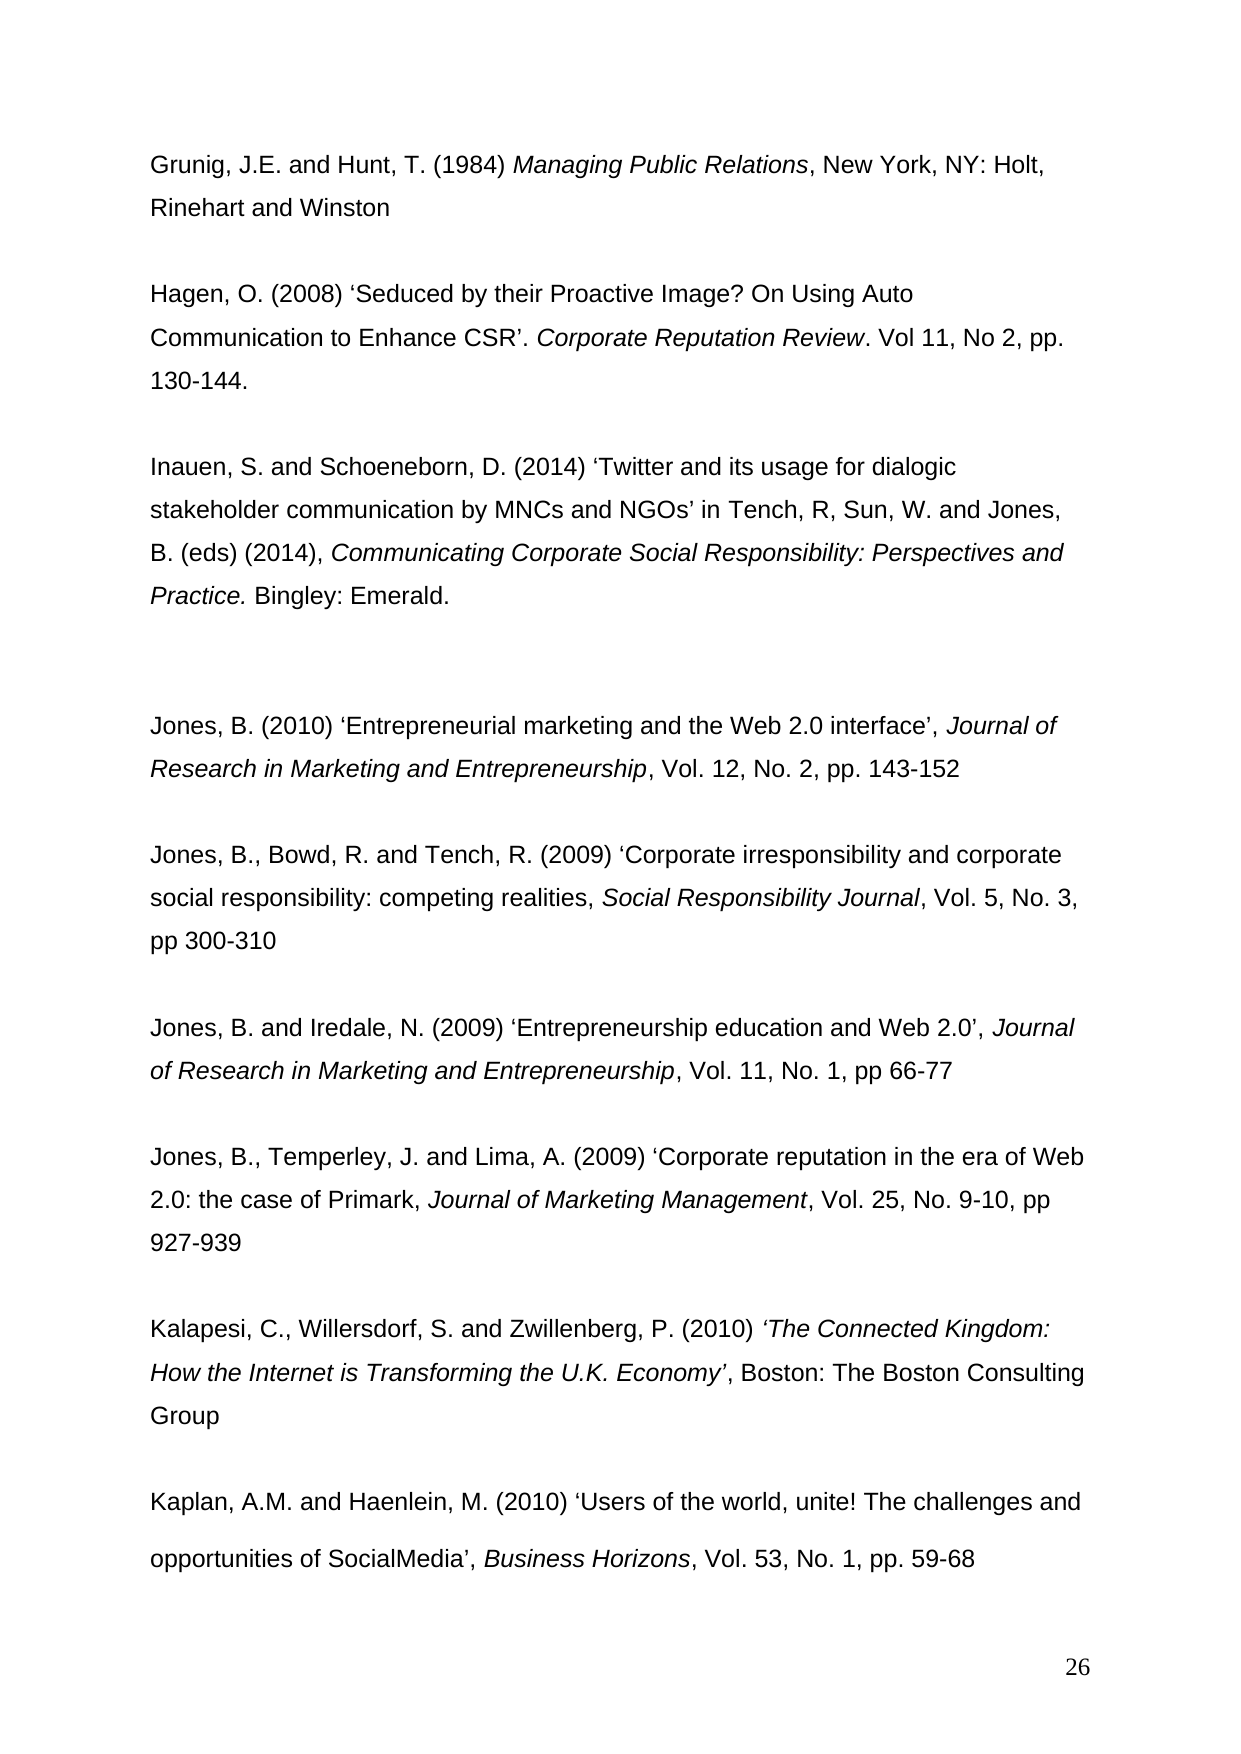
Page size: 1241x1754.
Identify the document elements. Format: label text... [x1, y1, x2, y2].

text Inauen, S. and Schoeneborn, D. (2014) ‘Twitter and its usage for dialogic stakeholder communication by MNCs and NGOs’ in Tench, R, Sun, W. and Jones, B. (eds) (2014), Communicating Corporate Social Responsibility: Perspectives and Practice. Bingley: Emerald. [150, 452, 1090, 610]
text Hagen, O. (2008) ‘Seduced by their Proactive Image? On Using Auto Communication to Enhance CSR’. Corporate Reputation Review. Vol 11, No 2, pp. 130-144. [150, 279, 1090, 394]
text Kalapesi, C., Willersdorf, S. and Zwillenberg, P. (2010) ‘The Connected Kingdom: How the Internet is Transforming the U.K. Economy’, Boston: The Boston Consulting Group [150, 1314, 1090, 1429]
text Jones, B., Temperley, J. and Lima, A. (2009) ‘Corporate reputation in the era of Web 2.0: the case of Primark, Journal of Marketing Management, Vol. 25, No. 9-10, pp 927-939 [150, 1142, 1090, 1257]
text Jones, B. and Iredale, N. (2009) ‘Entrepreneurship education and Web 2.0’, Journal of Research in Marketing and Entrepreneurship, Vol. 11, No. 1, pp 66-77 [150, 1012, 1090, 1084]
text Jones, B., Bowd, R. and Tench, R. (2009) ‘Corporate irresponsibility and corporate social responsibility: competing realities, Social Responsibility Journal, Vol. 5, No. 3, pp 300-310 [150, 840, 1090, 955]
text Grunig, J.E. and Hunt, T. (1984) Managing Public Relations, New York, NY: Holt, Rinehart and Winston [150, 150, 1090, 222]
text Kaplan, A.M. and Haenlein, M. (2010) ‘Users of the world, unite! The challenges and opportunities of SocialMedia’, Business Horizons, Vol. 53, No. 1, pp. 59-68 [150, 1487, 1090, 1573]
text Jones, B. (2010) ‘Entrepreneurial marketing and the Web 2.0 interface’, Journal of Research in Marketing and Entrepreneurship, Vol. 12, No. 2, pp. 143-152 [150, 711, 1090, 782]
